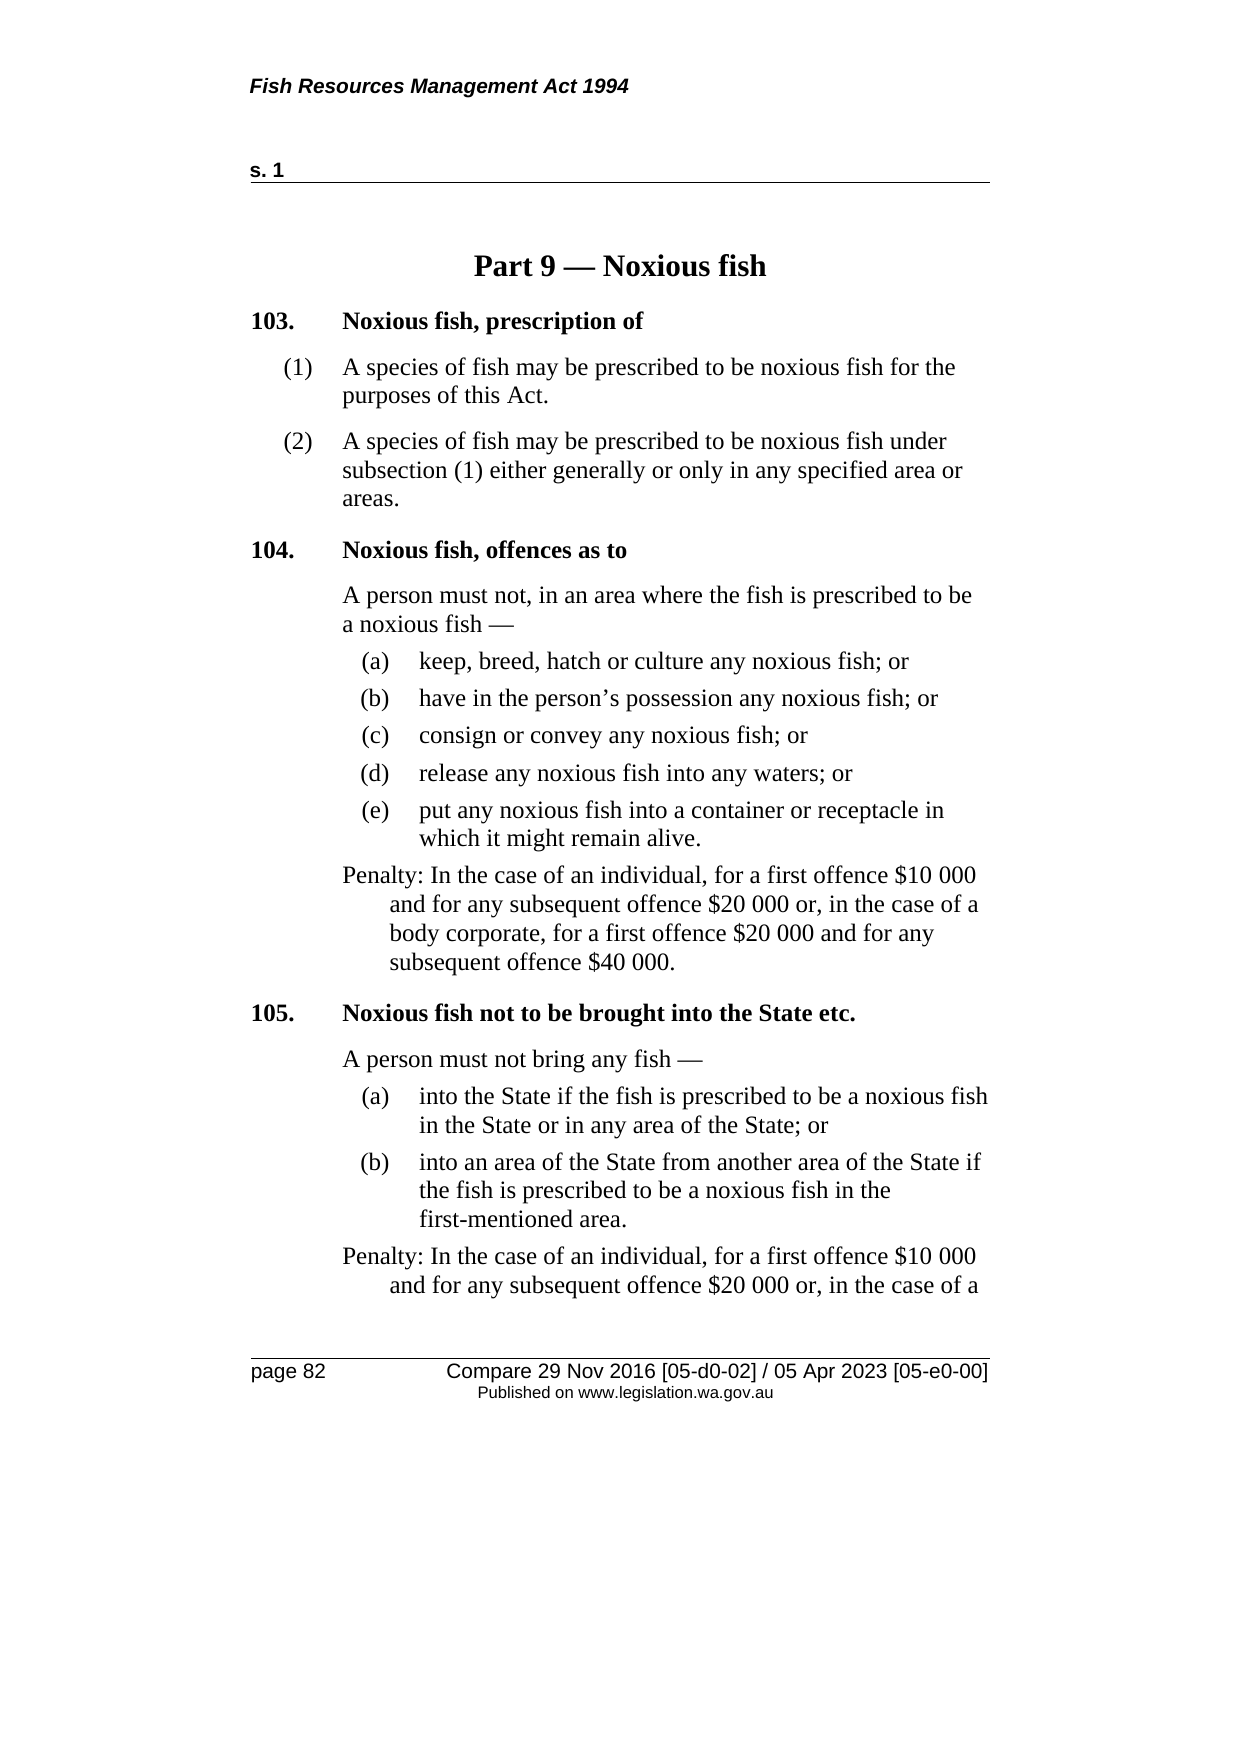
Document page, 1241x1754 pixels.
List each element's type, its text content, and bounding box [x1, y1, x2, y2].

text (b) have in the person’s possession any noxious fish; or [251, 683, 990, 712]
text (a) into the State if the fish is prescribed to be a noxious fish in the State or in any area of the State; or [251, 1081, 990, 1138]
text A person must not bring any fish — [251, 1044, 990, 1073]
text (c) consign or convey any noxious fish; or [251, 721, 990, 749]
subtitle 103. Noxious fish, prescription of [251, 306, 990, 335]
subtitle Part 9 — Noxious fish [251, 247, 990, 283]
text (d) release any noxious fish into any waters; or [251, 758, 990, 786]
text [251, 1241, 990, 1299]
text (1) A species of fish may be prescribed to be noxious fish for the purposes of this Act. [251, 352, 990, 409]
text A person must not, in an area where the fish is prescribed to be a noxious fish — [251, 581, 990, 638]
text (a) keep, breed, hatch or culture any noxious fish; or [251, 646, 990, 675]
subtitle 104. Noxious fish, offences as to [251, 535, 990, 564]
text (2) A species of fish may be prescribed to be noxious fish under subsection (1) either generally or only in any specified area or areas. [251, 426, 990, 512]
text (e) put any noxious fish into a container or receptacle in which it might remain alive. [251, 795, 990, 852]
subtitle 105. Noxious fish not to be brought into the State etc. [251, 998, 990, 1027]
text (b) into an area of the State from another area of the State if the fish is prescribed to be a noxious fish in the first-mentioned area. [251, 1147, 990, 1233]
